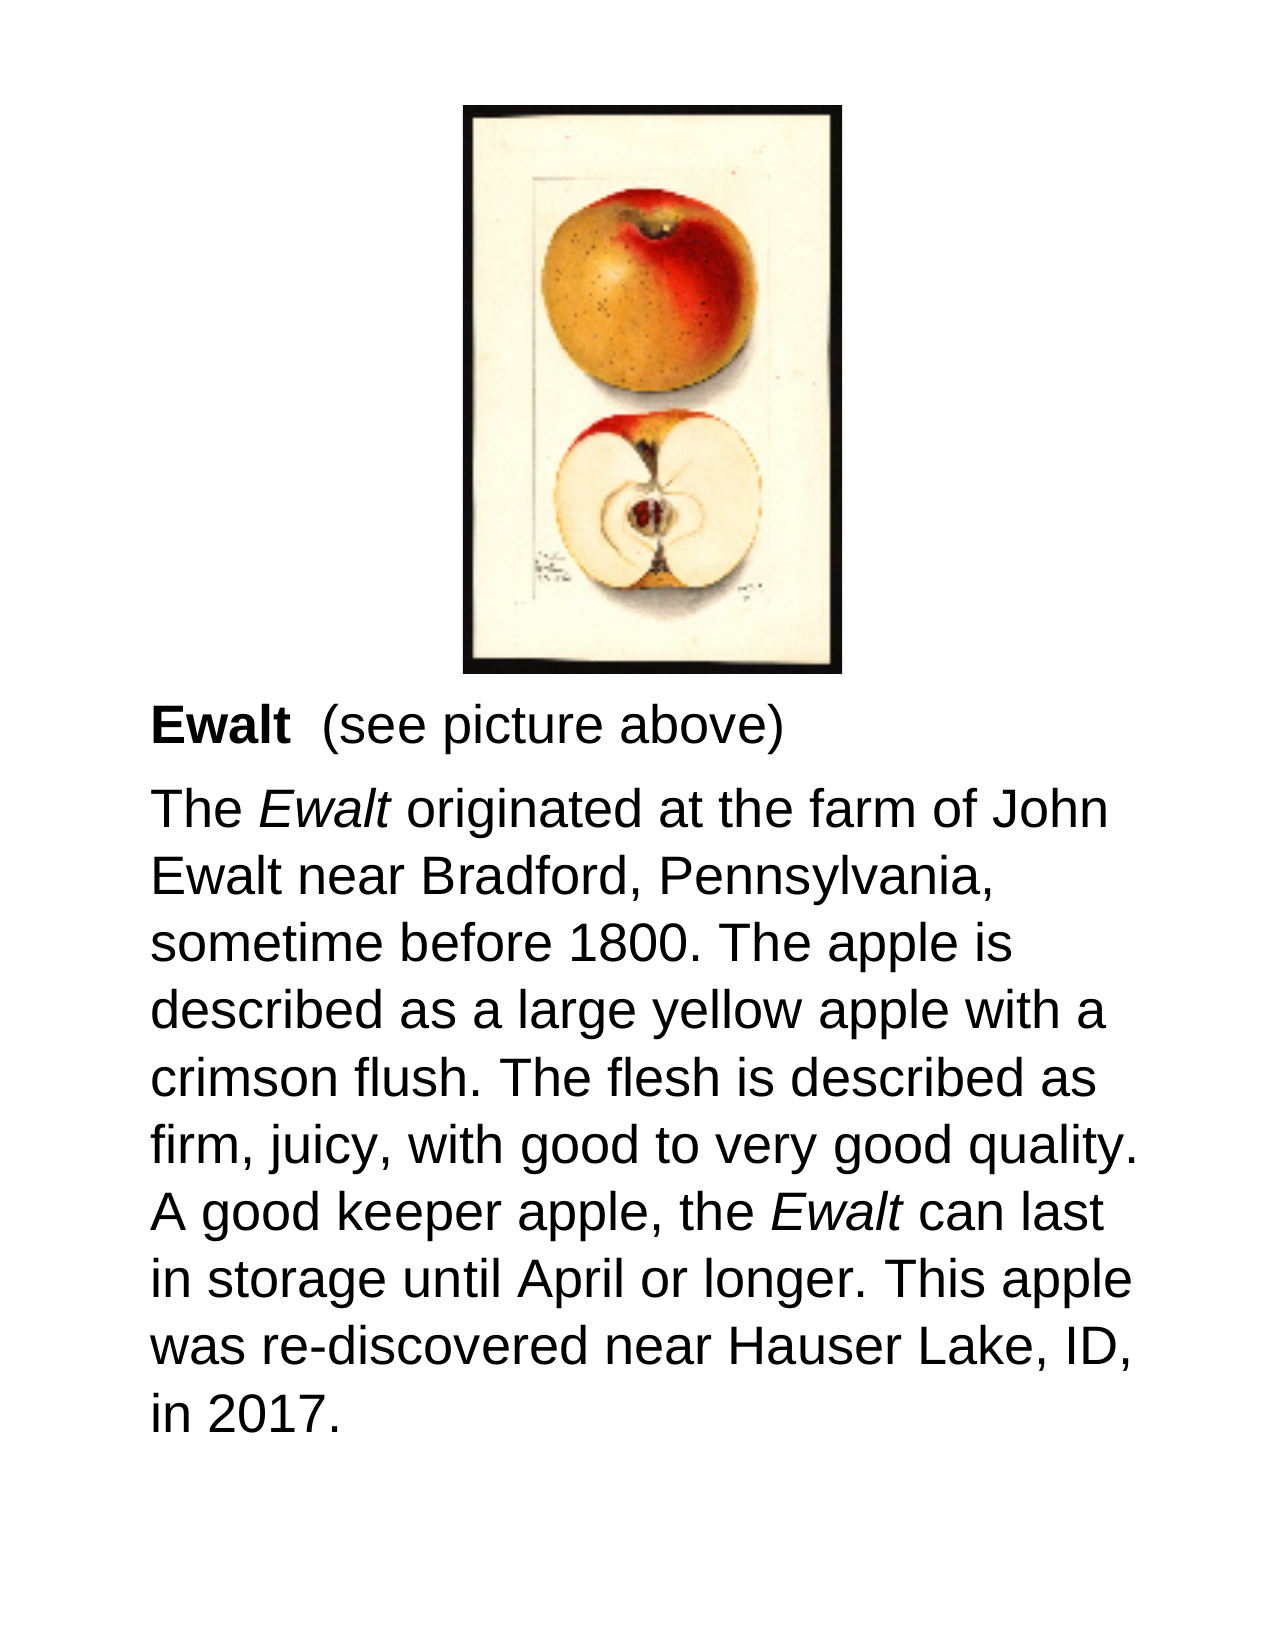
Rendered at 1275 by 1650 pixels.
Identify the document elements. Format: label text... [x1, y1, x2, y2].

text The Ewalt originated at the farm of John Ewalt near Bradford, Pennsylvania, sometime before 1800. The apple is described as a large yellow apple with a crimson flush. The flesh is described as firm, juicy, with good to very good quality. A good keeper apple, the Ewalt can last in storage until April or longer. This apple was re-discovered near Hauser Lake, ID, in 2017. [150, 776, 1155, 1443]
text Ewalt (see picture above) [150, 693, 1155, 755]
picture [462, 105, 843, 674]
